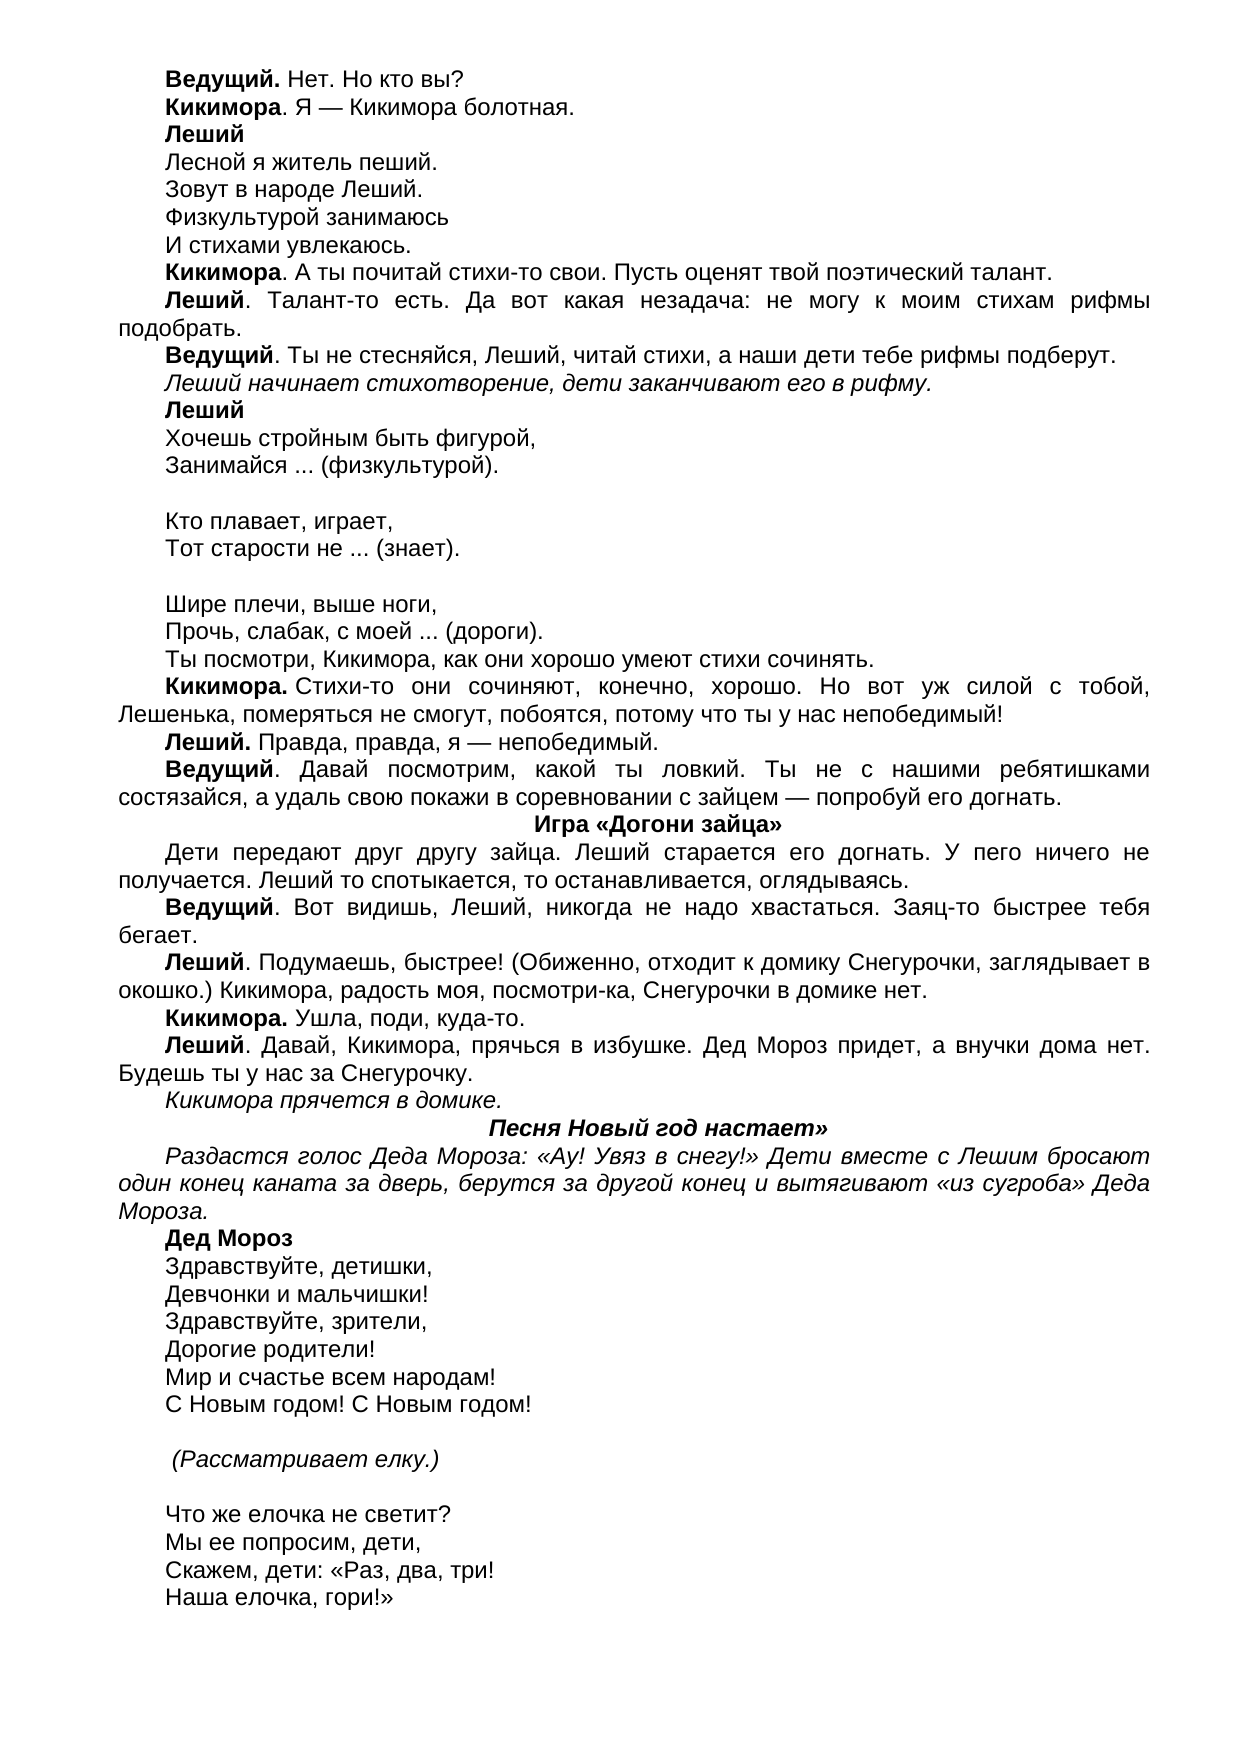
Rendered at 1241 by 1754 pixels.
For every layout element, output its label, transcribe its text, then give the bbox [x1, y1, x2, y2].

text Мы ее попросим, дети, [118, 1528, 1152, 1556]
text Дед Мороз [118, 1224, 1152, 1252]
text С Новым годом! С Новым годом! [118, 1390, 1152, 1418]
text Занимайся ... (физкультурой). [118, 451, 1152, 479]
text Леший начинает стихотворение, дети заканчивают его в рифму. [118, 369, 1152, 396]
text Шире плечи, выше ноги, [118, 589, 1152, 617]
text И стихами увлекаюсь. [118, 231, 1152, 258]
text Кикимора. Ушла, поди, куда-то. [118, 1003, 1152, 1031]
text Ведущий. Ты не стесняйся, Леший, читай стихи, а наши дети тебе рифмы подберут. [118, 341, 1152, 369]
text Леший [118, 120, 1152, 148]
text Леший. Подумаешь, быстрее! (Обиженно, отходит к домику Снегурочки, заглядывает в окошко.) Кикимора, радость моя, посмотри-ка, Снегурочки в домике нет. [118, 948, 1152, 1003]
text Скажем, дети: «Раз, два, три! [118, 1556, 1152, 1583]
text Леший [118, 396, 1152, 424]
text Наша елочка, гори!» [118, 1583, 1152, 1611]
text Ведущий. Вот видишь, Леший, никогда не надо хвастаться. Заяц-то быстрее тебя бегает. [118, 893, 1152, 948]
text Здравствуйте, зрители, [118, 1307, 1152, 1335]
text Кто плавает, играет, [118, 507, 1152, 534]
text Игра «Догони зайца» [118, 810, 1152, 838]
text Здравствуйте, детишки, [118, 1252, 1152, 1279]
text Леший. Талант-то есть. Да вот какая незадача: не могу к моим стихам рифмы подобрать. [118, 286, 1152, 341]
text Зовут в народе Леший. [118, 175, 1152, 203]
text Что же елочка не светит? [118, 1500, 1152, 1528]
text Дети передают друг другу зайца. Леший старается его догнать. У пего ничего не получается. Леший то спотыкается, то останавливается, оглядываясь. [118, 838, 1152, 893]
text Кикимора. Стихи-то они сочиняют, конечно, хорошо. Но вот уж силой с тобой, Лешенька, померяться не смогут, побоятся, потому что ты у нас непобедимый! [118, 672, 1152, 727]
text Ты посмотри, Кикимора, как они хорошо умеют стихи сочинять. [118, 645, 1152, 672]
text Мир и счастье всем народам! [118, 1362, 1152, 1390]
text Кикимора прячется в домике. [118, 1086, 1152, 1114]
text Кикимора. Я — Кикимора болотная. [118, 93, 1152, 120]
text Тот старости не ... (знает). [118, 534, 1152, 562]
text Кикимора. А ты почитай стихи-то свои. Пусть оценят твой поэтический талант. [118, 258, 1152, 286]
text Прочь, слабак, с моей ... (дороги). [118, 617, 1152, 645]
text Лесной я житель пеший. [118, 148, 1152, 175]
text Песня Новый год настает» [118, 1114, 1152, 1142]
text Девчонки и мальчишки! [118, 1279, 1152, 1307]
text Леший. Правда, правда, я — непобедимый. [118, 727, 1152, 755]
text Раздастся голос Деда Мороза: «Ау! Увяз в снегу!» Дети вместе с Лешим бросают один конец каната за дверь, берутся за другой конец и вытягивают «из сугроба» Деда Мороза. [118, 1142, 1152, 1224]
text Ведущий. Давай посмотрим, какой ты ловкий. Ты не с нашими ребятишками состязайся, а удаль свою покажи в соревновании с зайцем — попробуй его догнать. [118, 755, 1152, 810]
text Ведущий. Нет. Но кто вы? [118, 65, 1152, 93]
text Хочешь стройным быть фигурой, [118, 424, 1152, 451]
text Дорогие родители! [118, 1335, 1152, 1362]
text (Рассматривает елку.) [118, 1445, 1152, 1473]
text Леший. Давай, Кикимора, прячься в избушке. Дед Мороз придет, а внучки дома нет. Будешь ты у нас за Снегурочку. [118, 1031, 1152, 1086]
text Физкультурой занимаюсь [118, 203, 1152, 231]
